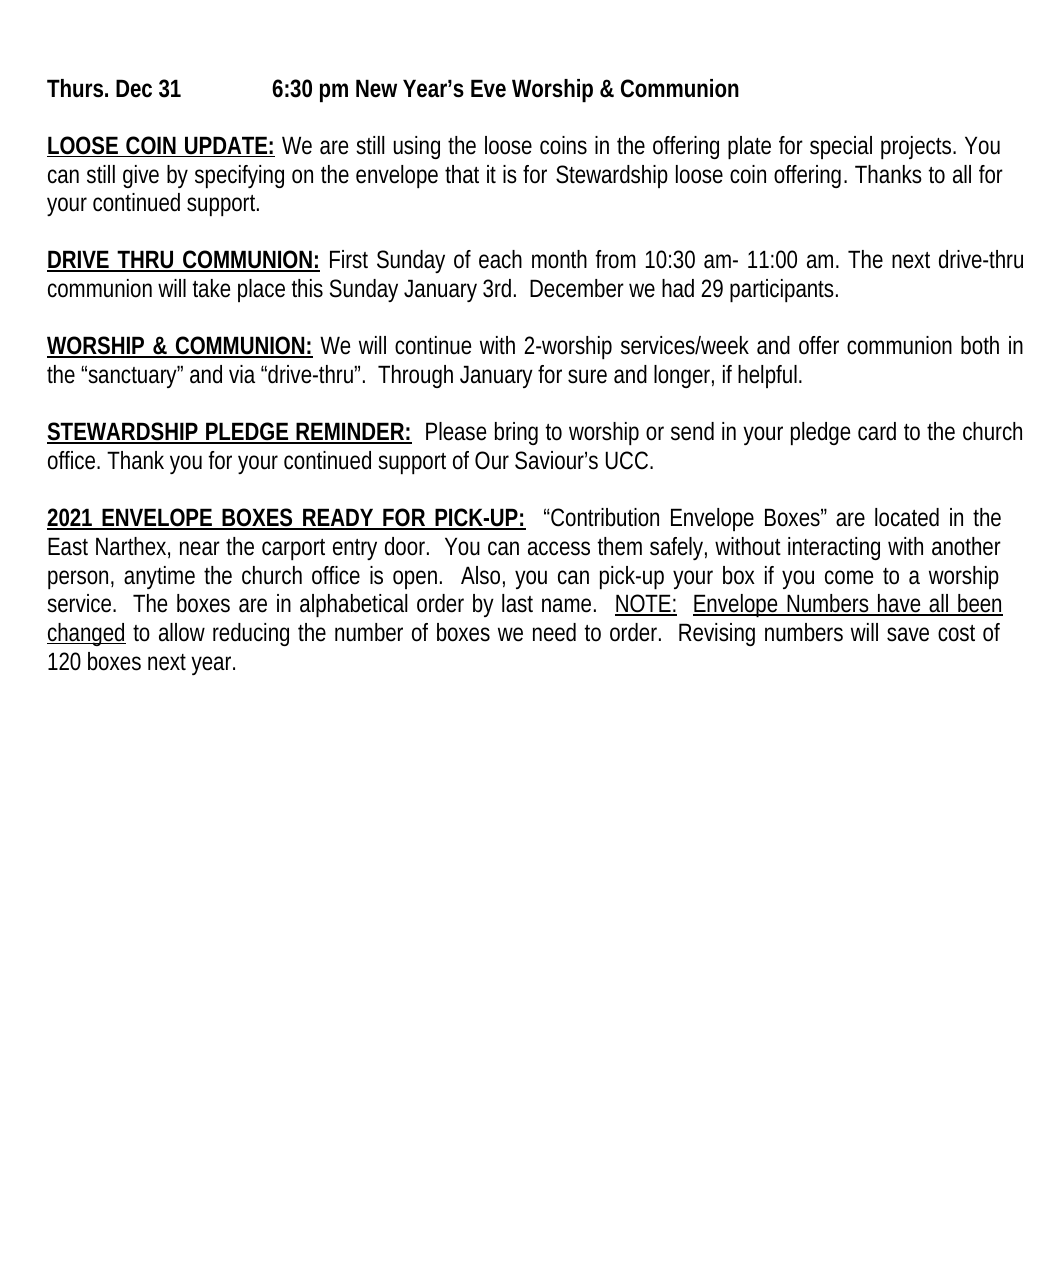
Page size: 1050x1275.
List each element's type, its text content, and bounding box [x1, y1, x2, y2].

text 2021 ENVELOPE BOXES READY FOR PICK-UP: “Contribution Envelope Boxes” are located in the East Narthex, near the carport entry door. You can access them safely, without interacting with another person, anytime the church office is open. Also, you can pick-up your box if you come to a worship service. The boxes are in alphabetical order by last name. NOTE: Envelope Numbers have all been changed to allow reducing the number of boxes we need to order. Revising numbers will save cost of 120 boxes next year. [47, 503, 1003, 675]
text DRIVE THRU COMMUNION: First Sunday of each month from 10:30 am- 11:00 am. The next drive-thru communion will take place this Sunday January 3rd. December we had 29 participants. [47, 246, 1026, 303]
text LOOSE COIN UPDATE: We are still using the loose coins in the offering plate for special projects. You can still give by specifying on the envelope that it is for Stewardship loose coin offering. Thanks to all for your continued support. [47, 131, 1003, 217]
text STEWARDSHIP PLEDGE REMINDER: Please bring to worship or send in your pledge card to the church office. Thank you for your continued support of Our Saviour’s UCC. [47, 417, 1026, 475]
text WORSHIP & COMMUNION: We will continue with 2-worship services/week and offer communion both in the “sanctuary” and via “drive-thru”. Through January for sure and longer, if helpful. [47, 331, 1026, 389]
text Thurs. Dec 31 6:30 pm New Year’s Eve Worship & Communion [47, 74, 1003, 102]
